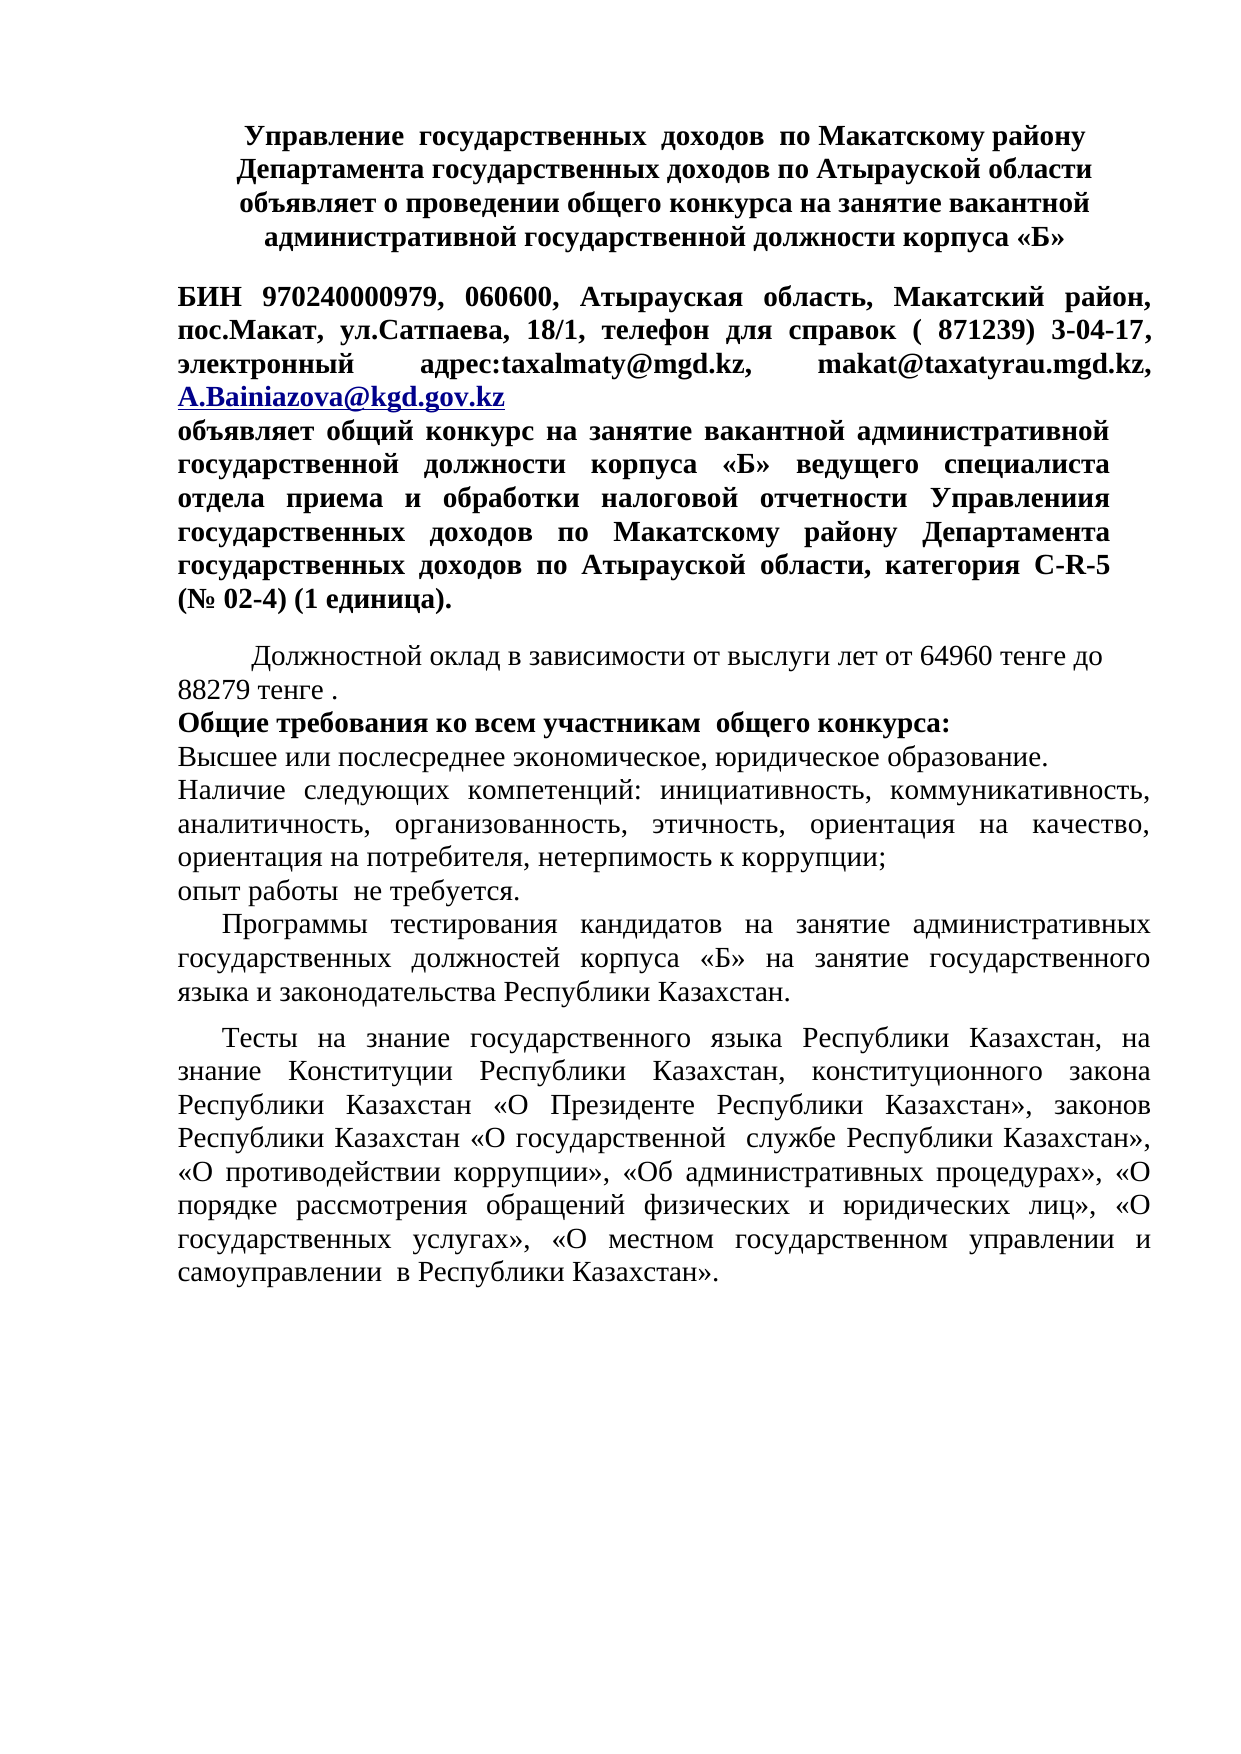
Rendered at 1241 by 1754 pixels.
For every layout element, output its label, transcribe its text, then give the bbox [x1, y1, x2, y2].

text Должностной оклад в зависимости от выслуги лет от 64960 тенге до 88279 тенге . [177, 638, 1141, 705]
text объявляет общий конкурс на занятие вакантной административной государственной должности корпуса «Б» ведущего специалиста отдела приема и обработки налоговой отчетности Управлениия государственных доходов по Макатскому району Департамента государственных доходов по Атырауской области, категория С-R-5 (№ 02-4) (1 единица). [177, 413, 1110, 614]
text Высшее или послесреднее экономическое, юридическое образование. [177, 739, 1152, 772]
text опыт работы не требуется. [177, 873, 1152, 907]
text БИН 970240000979, 060600, Атырауская область, Макатский район, пос.Макат, ул.Сатпаева, 18/1, телефон для справок ( 871239) 3-04-17, электронный адрес:taxalmaty@mgd.kz, makat@taxatyrau.mgd.kz, A.Bainiazova@kgd.gov.kz [177, 279, 1152, 413]
text Наличие следующих компетенций: инициативность, коммуникативность, аналитичность, организованность, этичность, ориентация на качество, ориентация на потребителя, нетерпимость к коррупции; [177, 772, 1152, 873]
text Общие требования ко всем участникам общего конкурса: [177, 705, 1152, 739]
text Управление государственных доходов по Макатскому району Департамента государственных доходов по Атырауской области объявляет о проведении общего конкурса на занятие вакантной административной государственной должности корпуса «Б» [177, 118, 1152, 252]
text Программы тестирования кандидатов на занятие административных государственных должностей корпуса «Б» на занятие государственного языка и законодательства Республики Казахстан. [177, 907, 1152, 1007]
text Тесты на знание государственного языка Республики Казахстан, на знание Конституции Республики Казахстан, конституционного закона Республики Казахстан «О Президенте Республики Казахстан», законов Республики Казахстан «О государственной службе Республики Казахстан», «О противодействии коррупции», «Об административных процедурах», «О порядке рассмотрения обращений физических и юридических лиц», «О государственных услугах», «О местном государственном управлении и самоуправлении в Республики Казахстан». [177, 1020, 1152, 1288]
